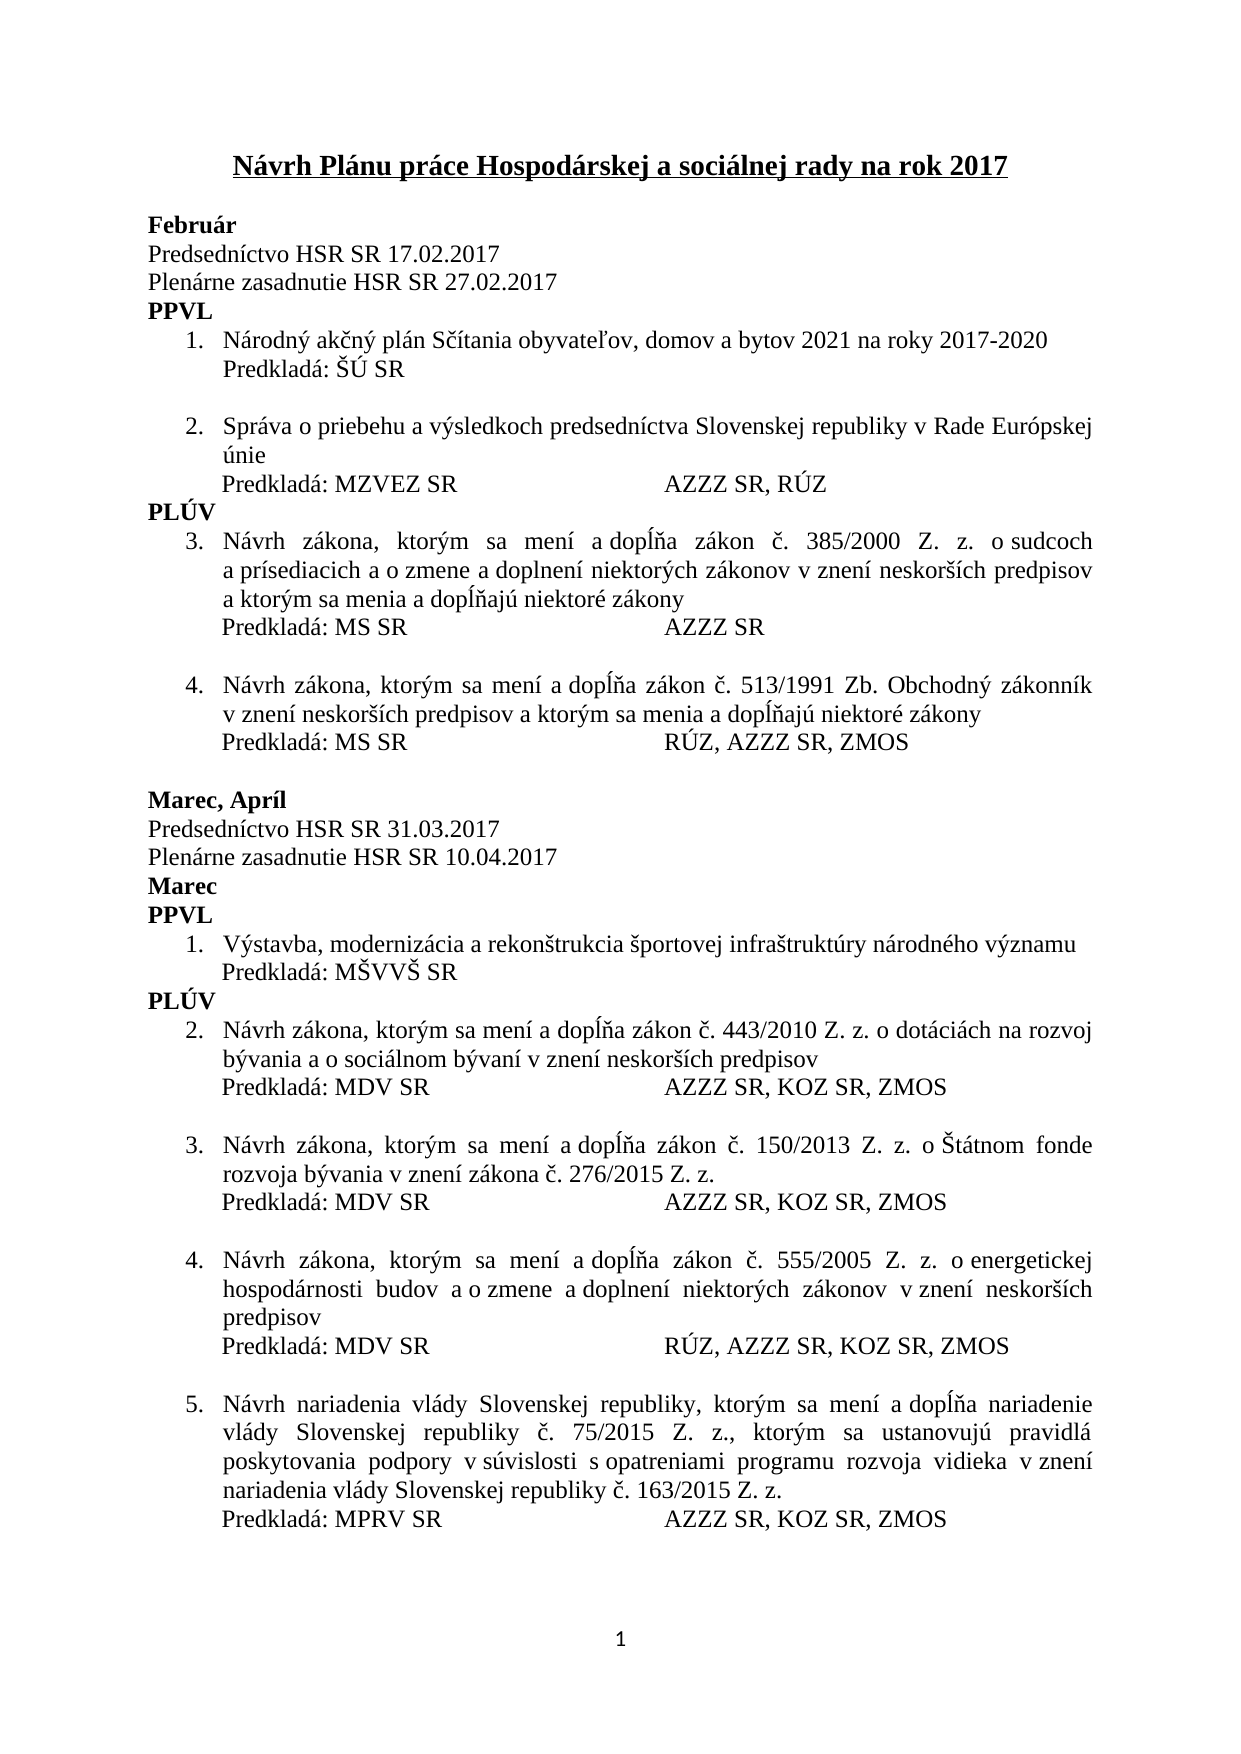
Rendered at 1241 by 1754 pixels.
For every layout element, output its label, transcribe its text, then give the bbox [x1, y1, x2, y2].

text Predsedníctvo HSR SR 17.02.2017 [148, 239, 1093, 267]
text Február [148, 210, 1093, 239]
list Návrh zákona, ktorým sa mení a dopĺňa zákon č. 150/2013 Z. z. o Štátnom fonde rozvoja bývania v znení zákona č. 276/2015 Z. z. [185, 1130, 1093, 1187]
list Národný akčný plán Sčítania obyvateľov, domov a bytov 2021 na roky 2017-2020 [185, 325, 1093, 354]
text PLÚV [148, 986, 1093, 1015]
text Predkladá: MS SR AZZZ SR [148, 612, 1093, 641]
list Výstavba, modernizácia a rekonštrukcia športovej infraštruktúry národného významu [185, 929, 1093, 957]
list Návrh nariadenia vlády Slovenskej republiky, ktorým sa mení a dopĺňa nariadenie vlády Slovenskej republiky č. 75/2015 Z. z., ktorým sa ustanovujú pravidlá poskytovania podpory v súvislosti s opatreniami programu rozvoja vidieka v znení nariadenia vlády Slovenskej republiky č. 163/2015 Z. z. [185, 1389, 1093, 1504]
text Predkladá: MS SR RÚZ, AZZZ SR, ZMOS [148, 727, 1093, 756]
text Predkladá: MŠVVŠ SR [148, 957, 1093, 986]
text Predkladá: MZVEZ SR AZZZ SR, RÚZ [148, 469, 1093, 497]
list Správa o priebehu a výsledkoch predsedníctva Slovenskej republiky v Rade Európskej únie [185, 411, 1093, 469]
text Plenárne zasadnutie HSR SR 10.04.2017 [148, 842, 1093, 871]
list Predkladá: ŠÚ SR [223, 354, 1093, 382]
text Predkladá: MDV SR AZZZ SR, KOZ SR, ZMOS [148, 1187, 1093, 1216]
text PLÚV [148, 497, 1093, 526]
text PPVL [148, 296, 1093, 325]
text Predkladá: MDV SR AZZZ SR, KOZ SR, ZMOS [148, 1072, 1093, 1101]
text Marec, Apríl [148, 785, 1093, 814]
text Marec [148, 871, 1093, 900]
text Predkladá: MPRV SR AZZZ SR, KOZ SR, ZMOS [148, 1504, 1093, 1532]
list Návrh zákona, ktorým sa mení a dopĺňa zákon č. 443/2010 Z. z. o dotáciách na rozvoj bývania a o sociálnom bývaní v znení neskorších predpisov [185, 1015, 1093, 1072]
text Predsedníctvo HSR SR 31.03.2017 [148, 814, 1093, 842]
text PPVL [148, 900, 1093, 929]
text Návrh Plánu práce Hospodárskej a sociálnej rady na rok 2017 [148, 148, 1093, 181]
list Návrh zákona, ktorým sa mení a dopĺňa zákon č. 385/2000 Z. z. o sudcoch a prísediacich a o zmene a doplnení niektorých zákonov v znení neskorších predpisov a ktorým sa menia a dopĺňajú niektoré zákony [185, 526, 1093, 612]
list Návrh zákona, ktorým sa mení a dopĺňa zákon č. 513/1991 Zb. Obchodný zákonník v znení neskorších predpisov a ktorým sa menia a dopĺňajú niektoré zákony [185, 670, 1093, 727]
text Predkladá: MDV SR RÚZ, AZZZ SR, KOZ SR, ZMOS [148, 1331, 1093, 1360]
list Návrh zákona, ktorým sa mení a dopĺňa zákon č. 555/2005 Z. z. o energetickej hospodárnosti budov a o zmene a doplnení niektorých zákonov v znení neskorších predpisov [185, 1245, 1093, 1331]
text Plenárne zasadnutie HSR SR 27.02.2017 [148, 267, 1093, 296]
